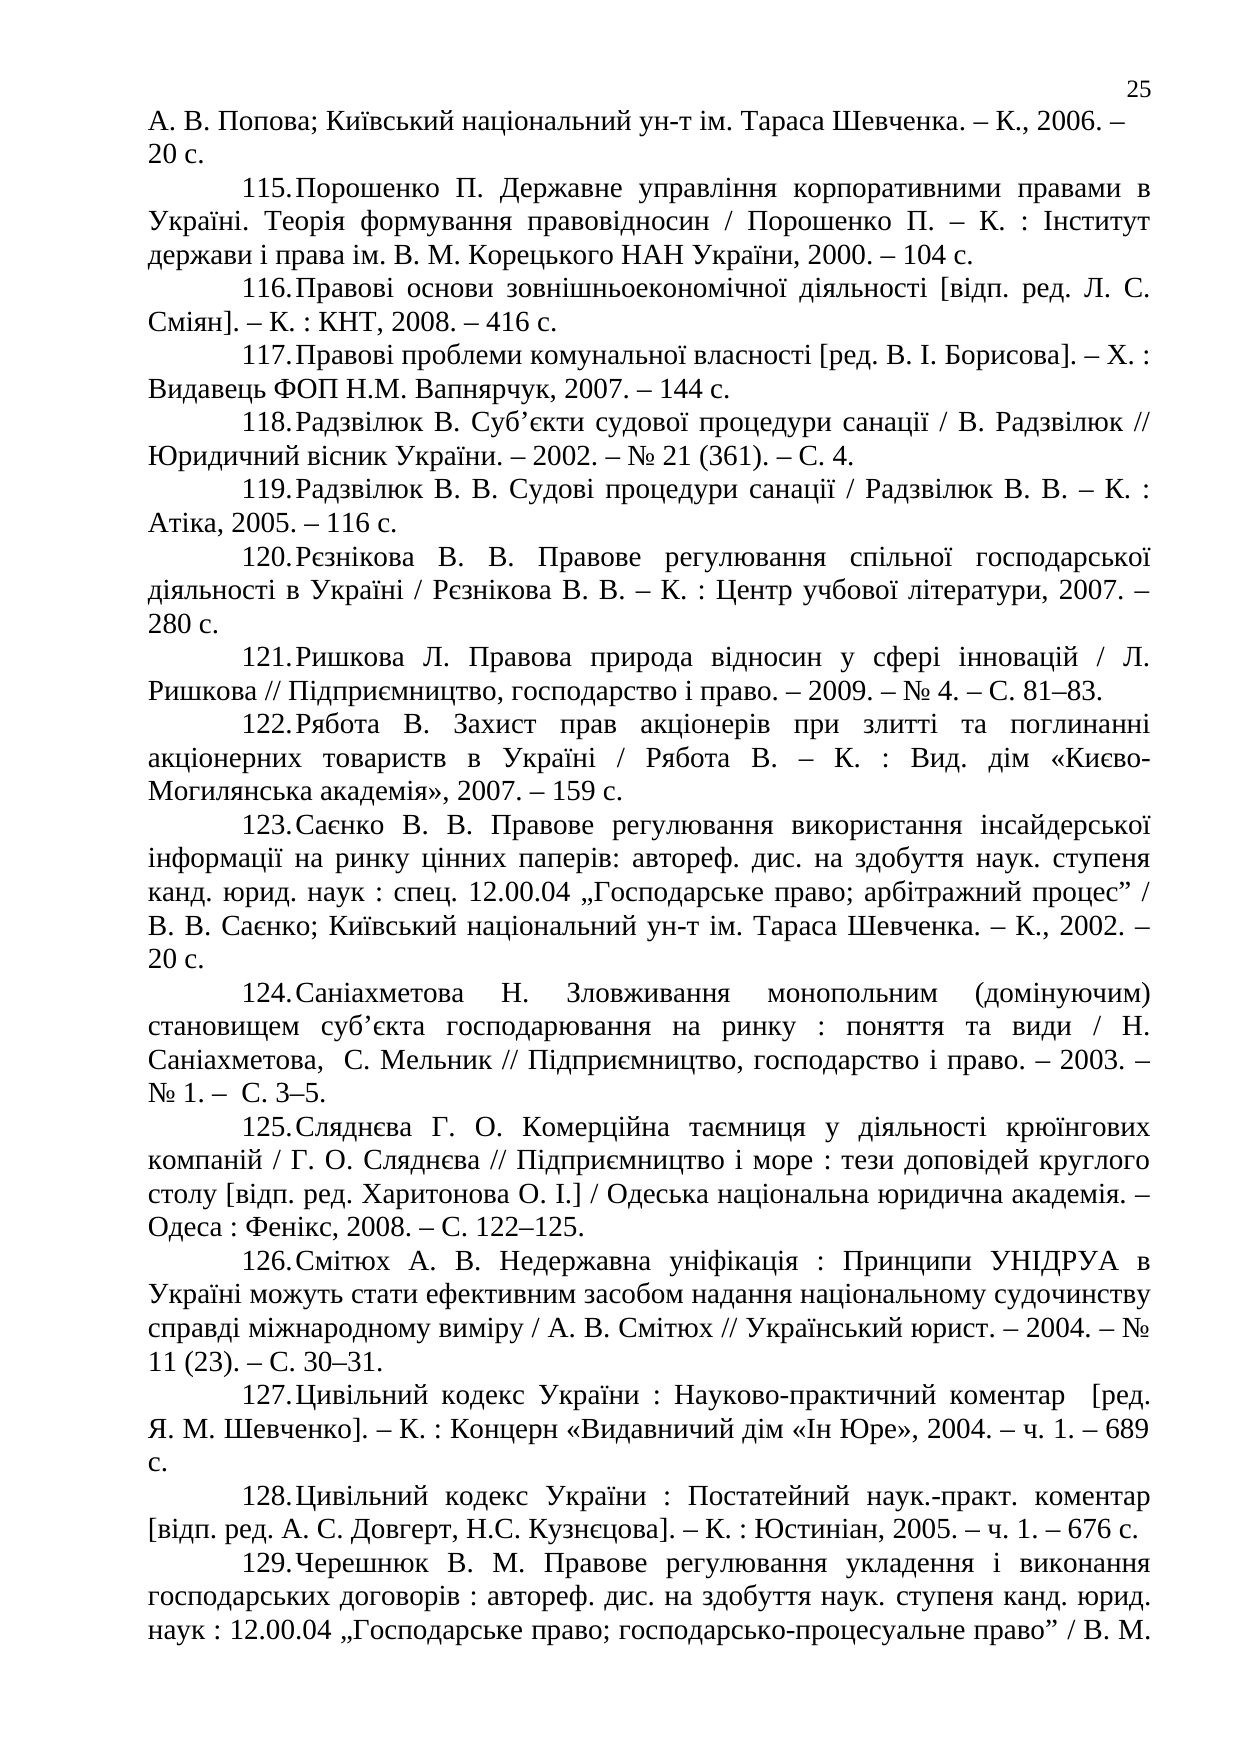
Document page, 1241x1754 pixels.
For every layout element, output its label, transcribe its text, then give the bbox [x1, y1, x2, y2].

list Саніахметова Н. Зловживання монопольним (домінуючим) становищем суб’єкта господарювання на ринку : поняття та види / Н. Саніахметова, С. Мельник // Підприємництво, господарство і право. – 2003. – № 1. – С. 3–5. [148, 975, 1152, 1109]
list Правові проблеми комунальної власності [ред. В. І. Борисова]. – Х. : Видавець ФОП Н.М. Вапнярчук, 2007. – 144 с. [148, 337, 1152, 404]
list Радзвілюк В. Суб’єкти судової процедури санації / В. Радзвілюк // Юридичний вісник України. – 2002. – № 21 (361). – С. 4. [148, 404, 1152, 472]
list Цивільний кодекс України : Постатейний наук.-практ. коментар [відп. ред. А. С. Довгерт, Н.С. Кузнєцова]. – К. : Юстиніан, 2005. – ч. 1. – 676 с. [148, 1478, 1152, 1545]
list Саєнко В. В. Правове регулювання використання інсайдерської інформації на ринку цінних паперів: автореф. дис. на здобуття наук. ступеня канд. юрид. наук : спец. 12.00.04 „Господарське право; арбітражний процес” / В. В. Саєнко; Київський національний ун-т ім. Тараса Шевченка. – К., 2002. – 20 с. [148, 807, 1152, 975]
list Радзвілюк В. В. Судові процедури санації / Радзвілюк В. В. – К. : Атіка, 2005. – 116 с. [148, 472, 1152, 539]
list Рєзнікова В. В. Правове регулювання спільної господарської діяльності в Україні / Рєзнікова В. В. – К. : Центр учбової літератури, 2007. – 280 с. [148, 539, 1152, 639]
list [148, 1545, 1152, 1646]
list Цивільний кодекс України : Науково-практичний коментар [ред. Я. М. Шевченко]. – К. : Концерн «Видавничий дім «Ін Юре», 2004. – ч. 1. – 689 с. [148, 1377, 1152, 1478]
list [148, 103, 1152, 170]
list Правові основи зовнішньоекономічної діяльності [відп. ред. Л. С. Сміян]. – К. : КНТ, 2008. – 416 с. [148, 270, 1152, 337]
list Порошенко П. Державне управління корпоративними правами в Україні. Теорія формування правовідносин / Порошенко П. – К. : Інститут держави і права ім. В. М. Корецького НАН України, 2000. – 104 с. [148, 170, 1152, 270]
list Ришкова Л. Правова природа відносин у сфері інновацій / Л. Ришкова // Підприємництво, господарство і право. – 2009. – № 4. – С. 81–83. [148, 639, 1152, 706]
list Смітюх А. В. Недержавна уніфікація : Принципи УНІДРУА в Україні можуть стати ефективним засобом надання національному судочинству справді міжнародному виміру / А. В. Смітюх // Український юрист. – 2004. – № 11 (23). – С. 30–31. [148, 1243, 1152, 1377]
list Сляднєва Г. О. Комерційна таємниця у діяльності крюїнгових компаній / Г. О. Сляднєва // Підприємництво і море : тези доповідей круглого столу [відп. ред. Харитонова О. І.] / Одеська національна юридична академія. – Одеса : Фенікс, 2008. – С. 122–125. [148, 1109, 1152, 1243]
list Рябота В. Захист прав акціонерів при злитті та поглинанні акціонерних товариств в Україні / Рябота В. – К. : Вид. дім «Києво-Могилянська академія», 2007. – 159 с. [148, 706, 1152, 807]
